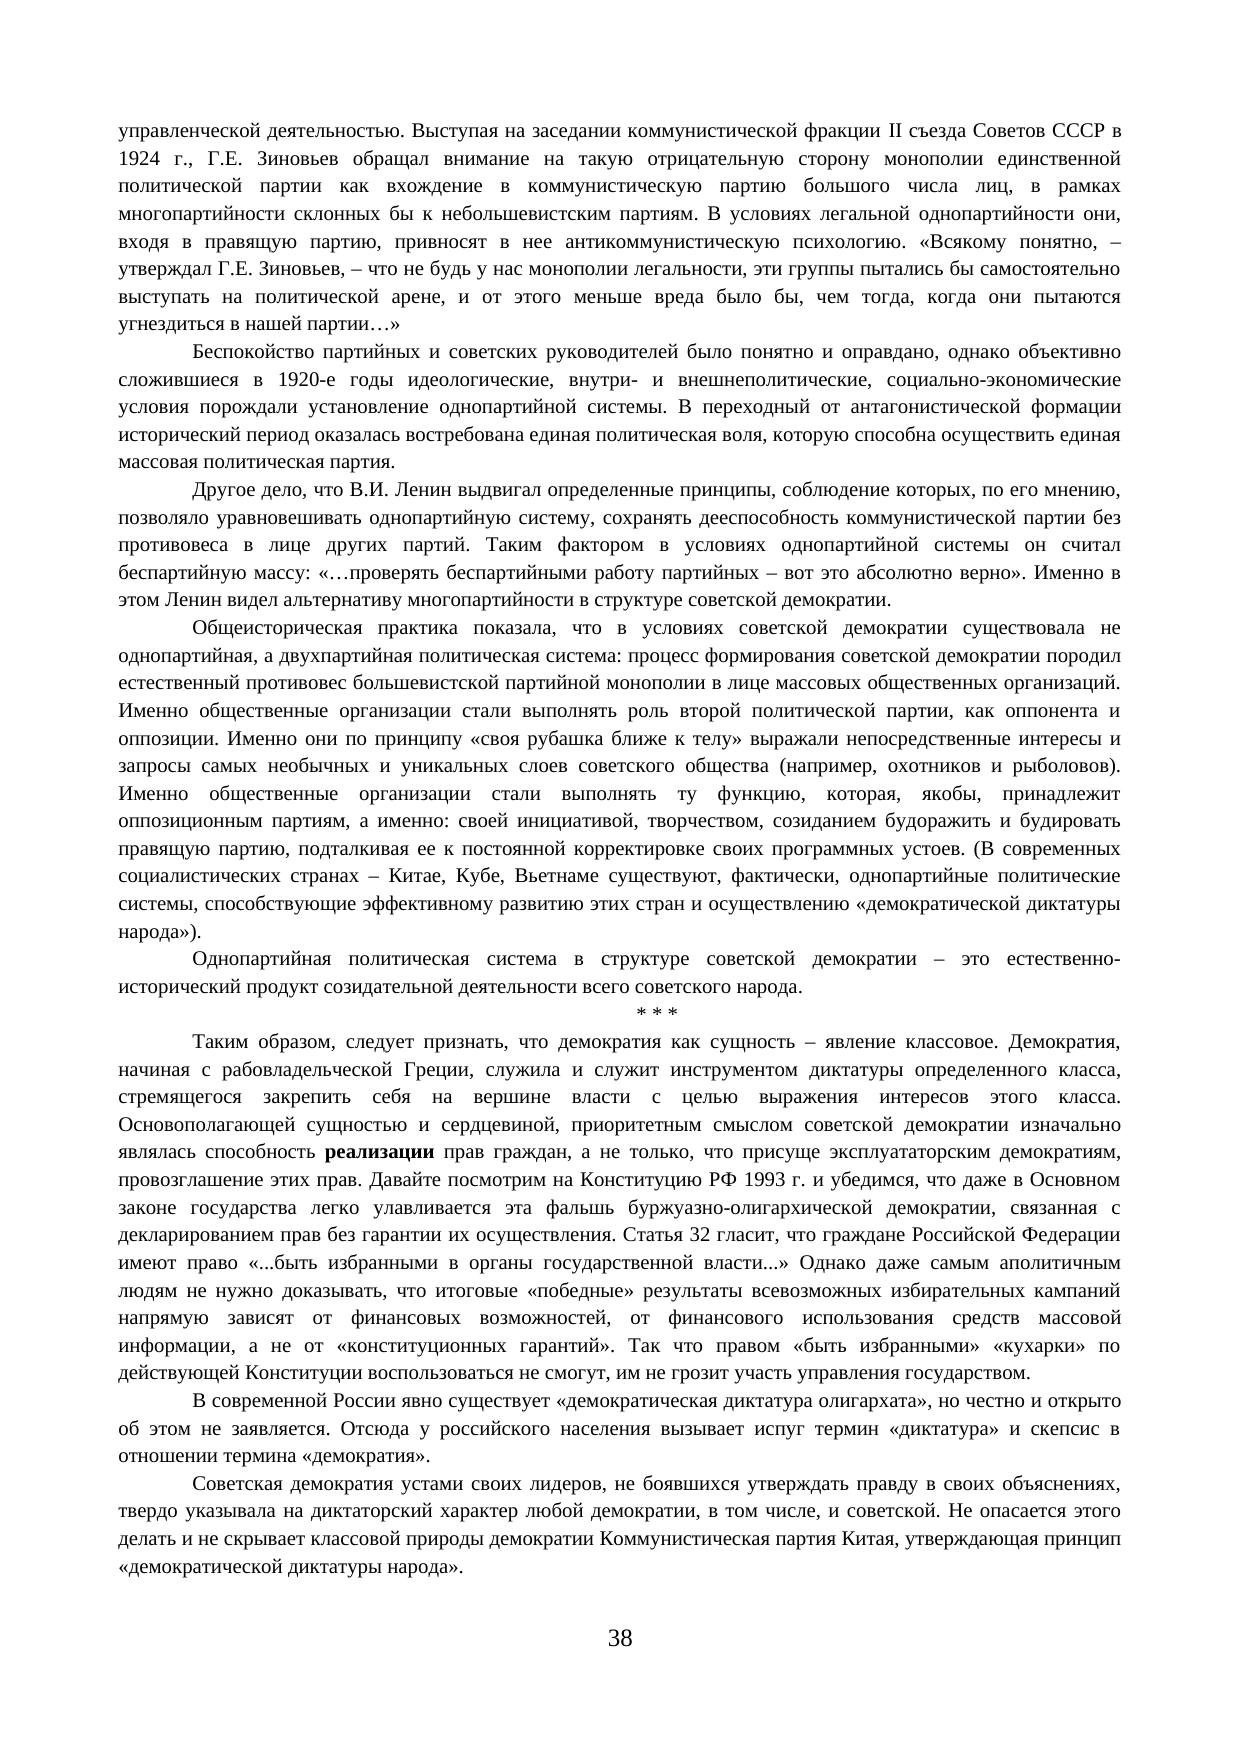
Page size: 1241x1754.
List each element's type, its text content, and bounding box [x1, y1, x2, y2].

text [118, 118, 1122, 335]
text В современной России явно существует «демократическая диктатура олигархата», но честно и открыто об этом не заявляется. Отсюда у российского населения вызывает испуг термин «диктатура» и скепсис в отношении термина «демократия». [118, 1388, 1122, 1467]
text Однопартийная политическая система в структуре советской демократии – это естественно-исторический продукт созидательной деятельности всего советского народа. [118, 946, 1122, 998]
text Беспокойство партийных и советских руководителей было понятно и оправдано, однако объективно сложившиеся в 1920-е годы идеологические, внутри- и внешнеполитические, социально-экономические условия порождали установление однопартийной системы. В переходный от антагонистической формации исторический период оказалась востребована единая политическая воля, которую способна осуществить единая массовая политическая партия. [118, 339, 1122, 473]
text Общеисторическая практика показала, что в условиях советской демократии существовала не однопартийная, а двухпартийная политическая система: процесс формирования советской демократии породил естественный противовес большевистской партийной монополии в лице массовых общественных организаций. Именно общественные организации стали выполнять роль второй политической партии, как оппонента и оппозиции. Именно они по принципу «своя рубашка ближе к телу» выражали непосредственные интересы и запросы самых необычных и уникальных слоев советского общества (например, охотников и рыболовов). Именно общественные организации стали выполнять ту функцию, которая, якобы, принадлежит оппозиционным партиям, а именно: своей инициативой, творчеством, созиданием будоражить и будировать правящую партию, подталкивая ее к постоянной корректировке своих программных устоев. (В современных социалистических странах – Китае, Кубе, Вьетнаме существуют, фактически, однопартийные политические системы, способствующие эффективному развитию этих стран и осуществлению «демократической диктатуры народа»). [118, 615, 1122, 943]
text Таким образом, следует признать, что демократия как сущность – явление классовое. Демократия, начиная с рабовладельческой Греции, служила и служит инструментом диктатуры определенного класса, стремящегося закрепить себя на вершине власти с целью выражения интересов этого класса. Основополагающей сущностью и сердцевиной, приоритетным смыслом советской демократии изначально являлась способность реализации прав граждан, а не только, что присуще эксплуататорским демократиям, провозглашение этих прав. Давайте посмотрим на Конституцию РФ 1993 г. и убедимся, что даже в Основном законе государства легко улавливается эта фальшь буржуазно-олигархической демократии, связанная с декларированием прав без гарантии их осуществления. Статья 32 гласит, что граждане Российской Федерации имеют право «...быть избранными в органы государственной власти...» Однако даже самым аполитичным людям не нужно доказывать, что итоговые «победные» результаты всевозможных избирательных кампаний напрямую зависят от финансовых возможностей, от финансового использования средств массовой информации, а не от «конституционных гарантий». Так что правом «быть избранными» «кухарки» по действующей Конституции воспользоваться не смогут, им не грозит участь управления государством. [118, 1029, 1122, 1384]
text * * * [118, 1001, 1122, 1026]
text Другое дело, что В.И. Ленин выдвигал определенные принципы, соблюдение которых, по его мнению, позволяло уравновешивать однопартийную систему, сохранять дееспособность коммунистической партии без противовеса в лице других партий. Таким фактором в условиях однопартийной системы он считал беспартийную массу: «…проверять беспартийными работу партийных – вот это абсолютно верно». Именно в этом Ленин видел альтернативу многопартийности в структуре советской демократии. [118, 477, 1122, 611]
text Советская демократия устами своих лидеров, не боявшихся утверждать правду в своих объяснениях, твердо указывала на диктаторский характер любой демократии, в том числе, и советской. Не опасается этого делать и не скрывает классовой природы демократии Коммунистическая партия Китая, утверждающая принцип «демократической диктатуры народа». [118, 1471, 1122, 1578]
